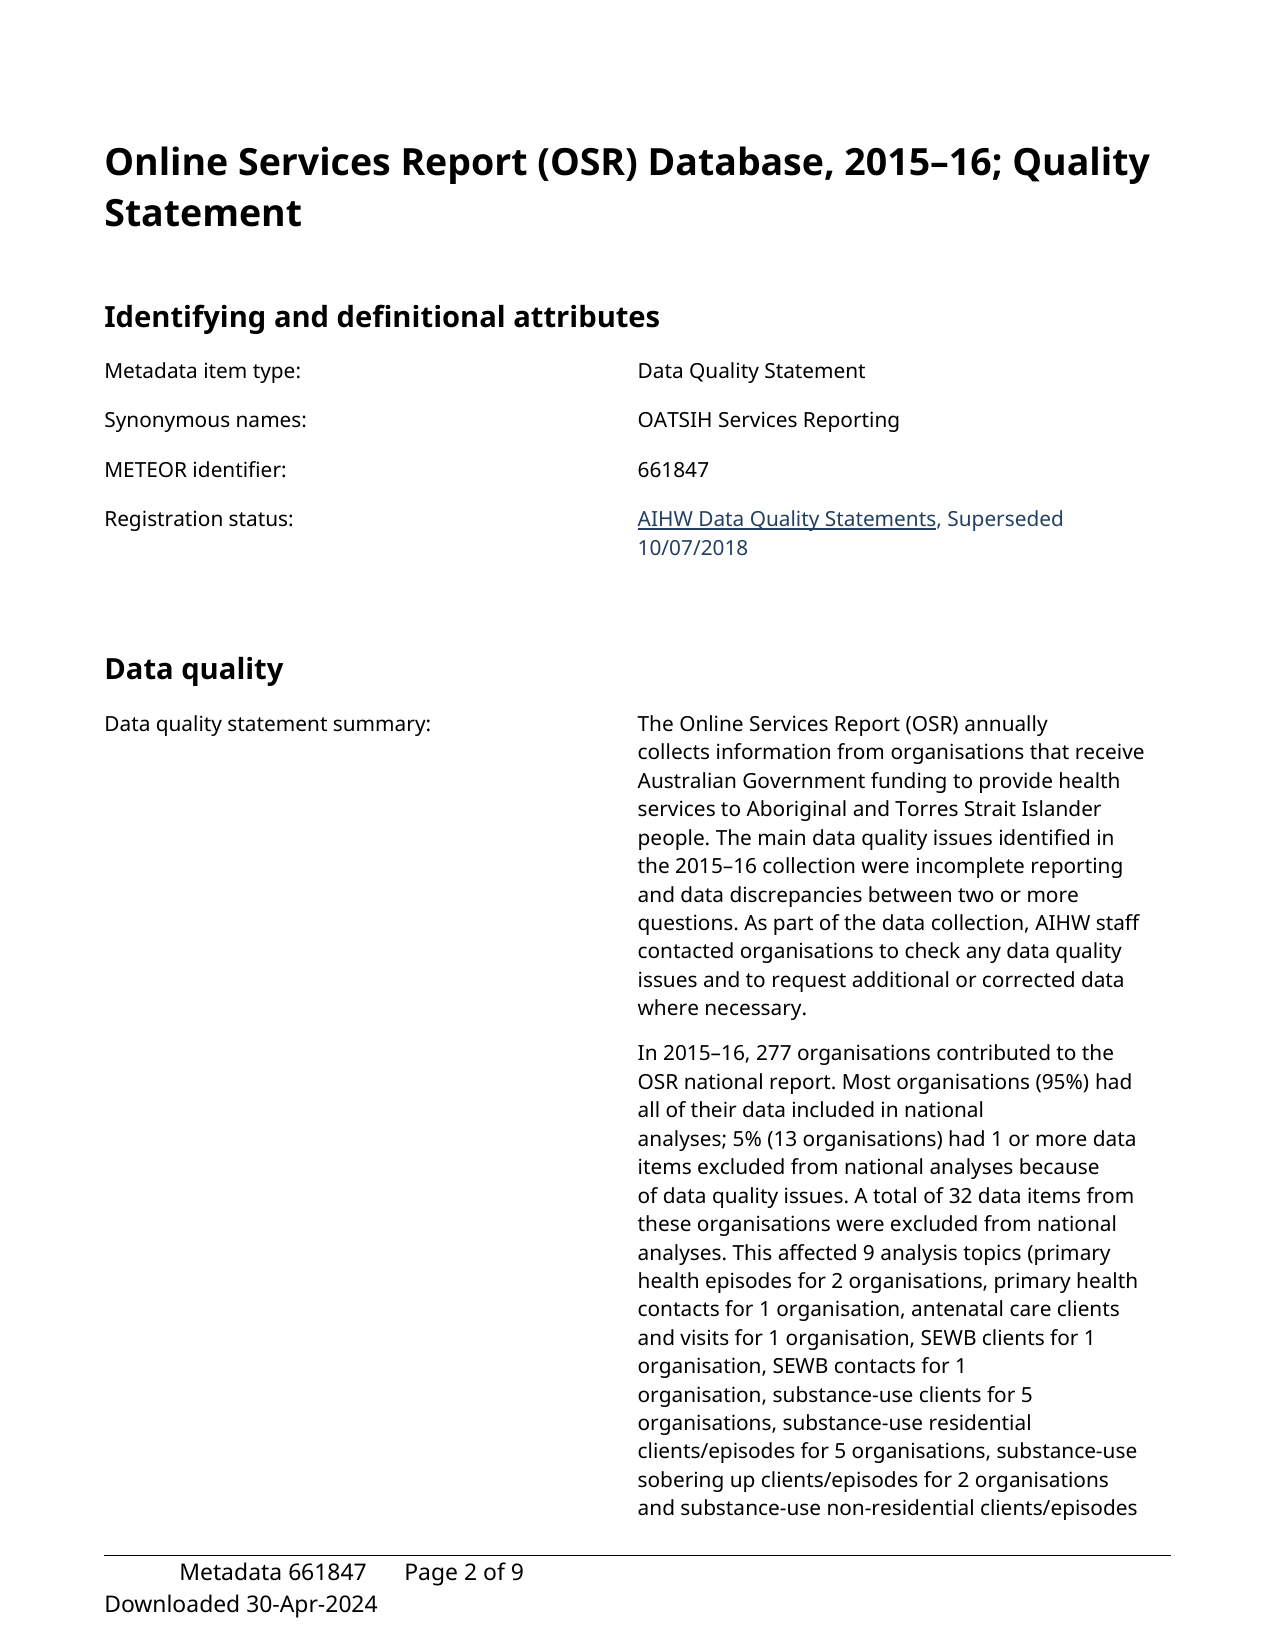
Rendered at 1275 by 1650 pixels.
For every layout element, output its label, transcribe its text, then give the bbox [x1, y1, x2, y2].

table_cell Registration status: [93, 494, 626, 571]
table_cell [93, 699, 626, 1532]
table_cell METEOR identifier: [93, 445, 626, 494]
subtitle Online Services Report (OSR) Database, 2015–16; Quality Statement [104, 135, 1171, 237]
table_cell Synonymous names: [93, 395, 626, 444]
table_header Data quality [93, 603, 1159, 699]
table_header Identifying and definitional attributes [93, 250, 1159, 346]
table_cell Metadata item type: [93, 346, 626, 395]
table_cell 661847 [626, 445, 1159, 494]
table_cell OATSIH Services Reporting [626, 395, 1159, 444]
table_cell Data Quality Statement [626, 346, 1159, 395]
table_cell AIHW Data Quality Statements, Superseded 10/07/2018 [626, 494, 1159, 571]
